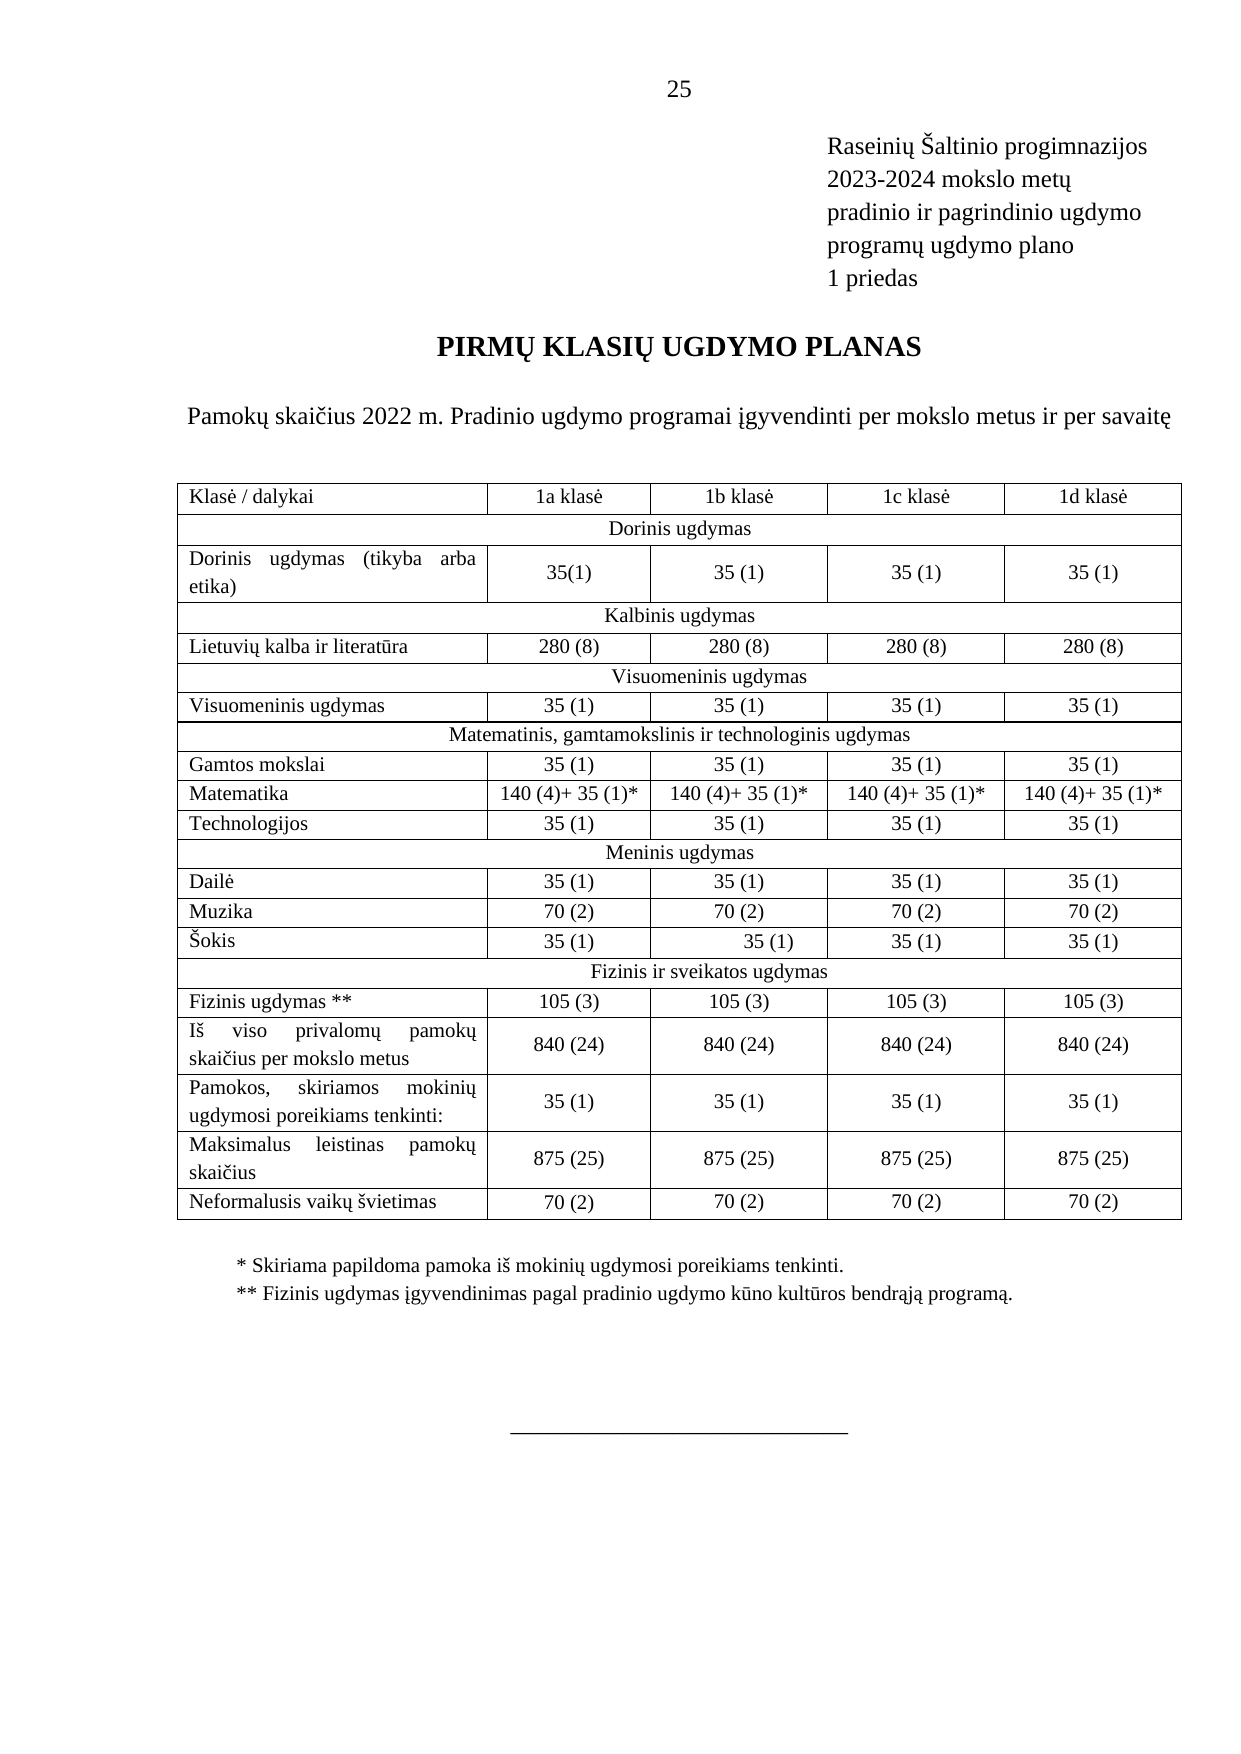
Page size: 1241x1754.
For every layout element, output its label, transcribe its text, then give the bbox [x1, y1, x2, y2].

table_cell 35 (1) [828, 752, 1004, 780]
text 1 priedas [177, 263, 1181, 292]
table_cell 35 (1) [651, 811, 827, 839]
table_cell 35 (1) [488, 811, 650, 839]
table_cell 840 (24) [488, 1018, 650, 1074]
text ** Fizinis ugdymas įgyvendinimas pagal pradinio ugdymo kūno kultūros bendrąją programą. [177, 1281, 1181, 1305]
table_cell 280 (8) [488, 634, 650, 663]
table_cell 35 (1) [1005, 928, 1181, 958]
table_cell 875 (25) [1005, 1132, 1181, 1188]
table_cell 35 (1) [1005, 811, 1181, 839]
table_cell 70 (2) [651, 1189, 827, 1219]
table_cell 35 (1) [651, 928, 827, 958]
table_cell 35 (1) [651, 693, 827, 721]
table_cell 35 (1) [1005, 546, 1181, 602]
table_cell 70 (2) [828, 899, 1004, 927]
text Raseinių Šaltinio progimnazijos [692, 131, 1181, 160]
table_header 1d klasė [1005, 484, 1181, 514]
table_cell Technologijos [178, 811, 487, 839]
table_cell Fizinis ugdymas ** [178, 989, 487, 1017]
table_cell 35 (1) [1005, 693, 1181, 721]
table_cell 35 (1) [488, 1075, 650, 1131]
table_cell 35(1) [488, 546, 650, 602]
table_cell 140 (4)+ 35 (1)* [828, 781, 1004, 809]
table_cell 35 (1) [828, 811, 1004, 839]
table_cell 840 (24) [1005, 1018, 1181, 1074]
table_cell 35 (1) [828, 1075, 1004, 1131]
table_cell 840 (24) [828, 1018, 1004, 1074]
table_cell 35 (1) [828, 546, 1004, 602]
table_cell 280 (8) [1005, 634, 1181, 663]
table_cell 35 (1) [651, 1075, 827, 1131]
table_cell 70 (2) [1005, 1189, 1181, 1219]
table_cell Meninis ugdymas [178, 840, 1181, 868]
table_cell 35 (1) [828, 693, 1004, 721]
table_cell Matematika [178, 781, 487, 809]
table_cell 875 (25) [488, 1132, 650, 1188]
table_cell 280 (8) [651, 634, 827, 663]
table_cell Šokis [178, 928, 487, 958]
text PIRMŲ KLASIŲ UGDYMO PLANAS [177, 329, 1181, 363]
list Pamokų skaičius 2022 m. Pradinio ugdymo programai įgyvendinti per mokslo metus ir per savaitę [177, 401, 1181, 430]
table_cell 35 (1) [488, 928, 650, 958]
table_cell 35 (1) [488, 869, 650, 898]
table_cell Gamtos mokslai [178, 752, 487, 780]
table_header 1a klasė [488, 484, 650, 514]
table_cell Dorinis ugdymas [178, 515, 1181, 545]
text * Skiriama papildoma pamoka iš mokinių ugdymosi poreikiams tenkinti. [177, 1253, 1181, 1277]
table_cell 70 (2) [488, 1189, 650, 1219]
table_cell 35 (1) [651, 546, 827, 602]
table_cell 35 (1) [1005, 1075, 1181, 1131]
table_cell 140 (4)+ 35 (1)* [488, 781, 650, 809]
table_cell Lietuvių kalba ir literatūra [178, 634, 487, 663]
table_header Klasė / dalykai [178, 484, 487, 514]
table_header 1b klasė [651, 484, 827, 514]
text 2023-2024 mokslo metų [177, 164, 1181, 193]
table_cell 70 (2) [651, 899, 827, 927]
table_cell Dorinis ugdymas (tikyba arba etika) [178, 546, 487, 602]
table_cell 280 (8) [828, 634, 1004, 663]
table_cell 35 (1) [651, 752, 827, 780]
text ___________________________ [177, 1408, 1181, 1437]
table_cell Maksimalus leistinas pamokų skaičius [178, 1132, 487, 1188]
text pradinio ir pagrindinio ugdymo programų ugdymo plano [827, 197, 1181, 259]
table_cell 35 (1) [828, 869, 1004, 898]
table_cell Fizinis ir sveikatos ugdymas [178, 959, 1181, 988]
table_header 1c klasė [828, 484, 1004, 514]
table_cell 140 (4)+ 35 (1)* [651, 781, 827, 809]
table_cell 105 (3) [828, 989, 1004, 1017]
table_cell 875 (25) [828, 1132, 1004, 1188]
table_cell 35 (1) [488, 752, 650, 780]
table_cell Kalbinis ugdymas [178, 603, 1181, 633]
table_cell 35 (1) [828, 928, 1004, 958]
table_cell Matematinis, gamtamokslinis ir technologinis ugdymas [178, 723, 1181, 751]
table_cell 70 (2) [828, 1189, 1004, 1219]
table_cell Pamokos, skiriamos mokinių ugdymosi poreikiams tenkinti: [178, 1075, 487, 1131]
table_cell Iš viso privalomų pamokų skaičius per mokslo metus [178, 1018, 487, 1074]
table_cell 70 (2) [488, 899, 650, 927]
table_cell 140 (4)+ 35 (1)* [1005, 781, 1181, 809]
table_cell 35 (1) [1005, 869, 1181, 898]
table_cell Visuomeninis ugdymas [178, 664, 1181, 692]
table_cell 35 (1) [651, 869, 827, 898]
table_cell 35 (1) [488, 693, 650, 721]
table_cell 35 (1) [1005, 752, 1181, 780]
table_cell 105 (3) [651, 989, 827, 1017]
table_cell 70 (2) [1005, 899, 1181, 927]
table_cell Muzika [178, 899, 487, 927]
table_cell 875 (25) [651, 1132, 827, 1188]
table_cell Neformalusis vaikų švietimas [178, 1189, 487, 1219]
table_cell 105 (3) [1005, 989, 1181, 1017]
table_cell Visuomeninis ugdymas [178, 693, 487, 721]
table_cell 840 (24) [651, 1018, 827, 1074]
table_cell 105 (3) [488, 989, 650, 1017]
table_cell Dailė [178, 869, 487, 898]
